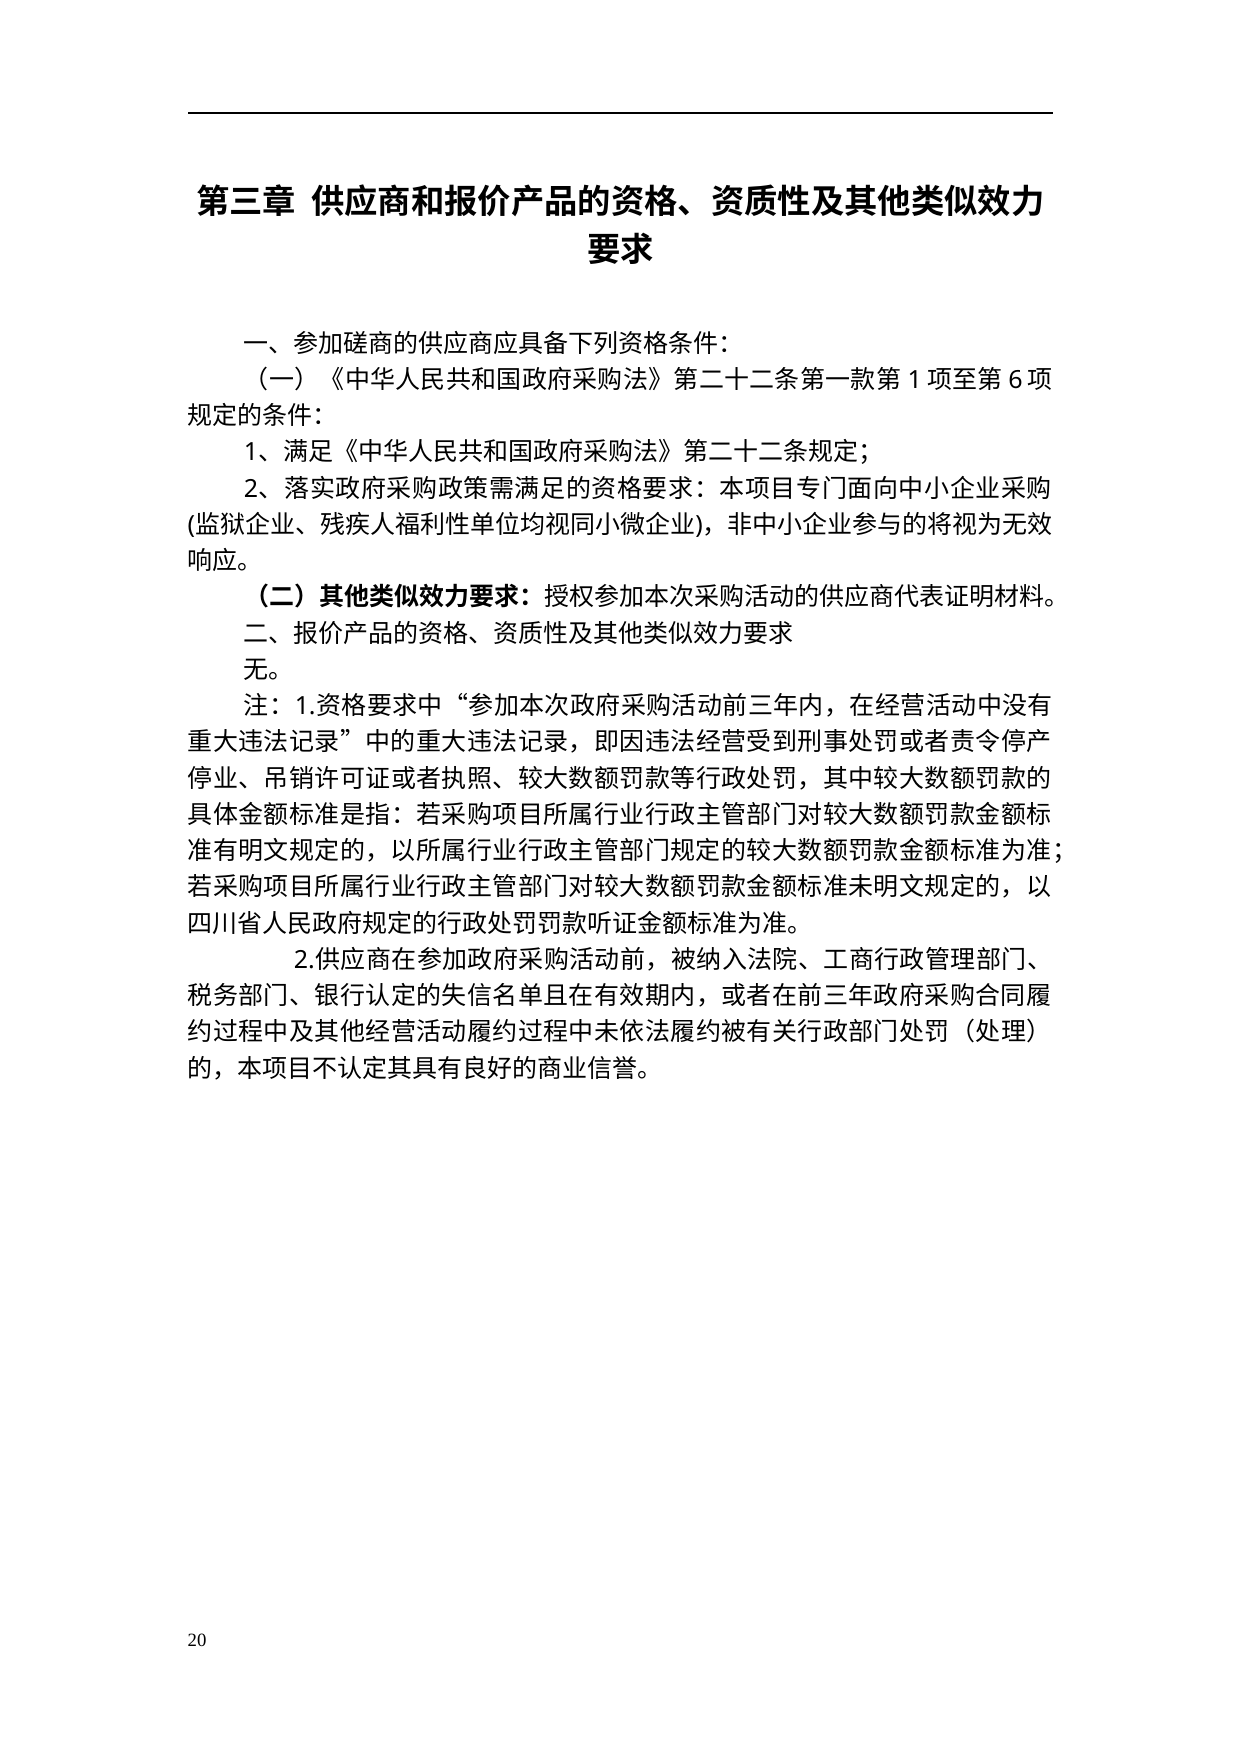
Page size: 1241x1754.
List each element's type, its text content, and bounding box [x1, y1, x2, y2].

text 二、报价产品的资格、资质性及其他类似效力要求 [187, 613, 1053, 649]
text （一）《中华人民共和国政府采购法》第二十二条第一款第1项至第6项规定的条件： [187, 359, 1053, 432]
text 一、参加磋商的供应商应具备下列资格条件： [187, 323, 1053, 359]
text 2.供应商在参加政府采购活动前，被纳入法院、工商行政管理部门、税务部门、银行认定的失信名单且在有效期内，或者在前三年政府采购合同履约过程中及其他经营活动履约过程中未依法履约被有关行政部门处罚（处理）的，本项目不认定其具有良好的商业信誉。 [187, 939, 1053, 1084]
text 2、落实政府采购政策需满足的资格要求：本项目专门面向中小企业采购(监狱企业、残疾人福利性单位均视同小微企业)，非中小企业参与的将视为无效响应。 [187, 468, 1053, 577]
text 1、满足《中华人民共和国政府采购法》第二十二条规定； [187, 432, 1053, 468]
text （二）其他类似效力要求：授权参加本次采购活动的供应商代表证明材料。 [187, 577, 1053, 613]
title 第三章 供应商和报价产品的资格、资质性及其他类似效力要求 [187, 175, 1053, 271]
text 无。 [187, 649, 1053, 686]
text 注：1.资格要求中“参加本次政府采购活动前三年内，在经营活动中没有重大违法记录”中的重大违法记录，即因违法经营受到刑事处罚或者责令停产停业、吊销许可证或者执照、较大数额罚款等行政处罚，其中较大数额罚款的具体金额标准是指：若采购项目所属行业行政主管部门对较大数额罚款金额标准有明文规定的，以所属行业行政主管部门规定的较大数额罚款金额标准为准；若采购项目所属行业行政主管部门对较大数额罚款金额标准未明文规定的，以四川省人民政府规定的行政处罚罚款听证金额标准为准。 [187, 686, 1053, 939]
